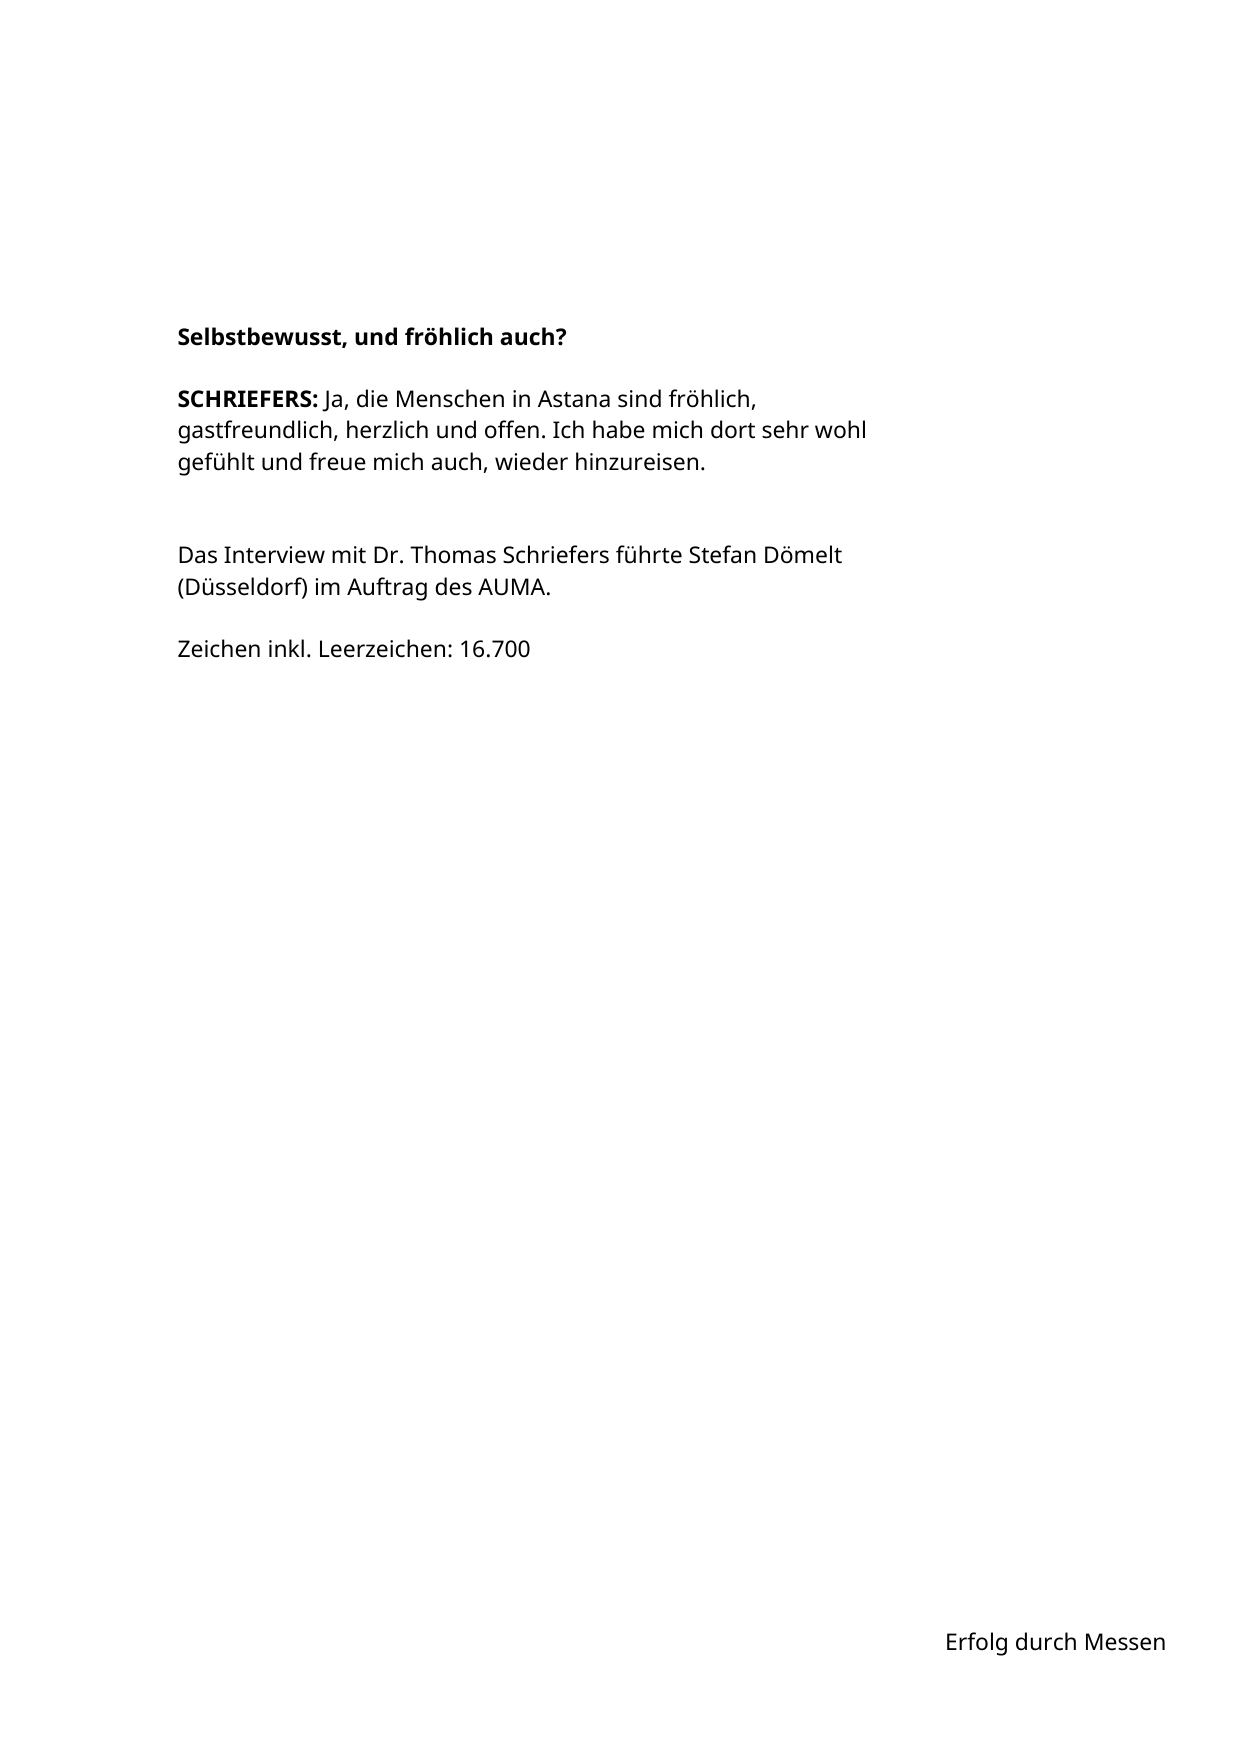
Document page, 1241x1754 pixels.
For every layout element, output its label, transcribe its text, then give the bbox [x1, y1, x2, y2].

text Selbstbewusst, und fröhlich auch? [177, 321, 901, 352]
text Das Interview mit Dr. Thomas Schriefers führte Stefan Dömelt (Düsseldorf) im Auftrag des AUMA. [177, 539, 901, 602]
text Schriefers: Ja, die Menschen in Astana sind fröhlich, gastfreundlich, herzlich und offen. Ich habe mich dort sehr wohl gefühlt und freue mich auch, wieder hinzureisen. [177, 383, 901, 477]
text Zeichen inkl. Leerzeichen: 16.700 [177, 633, 901, 664]
